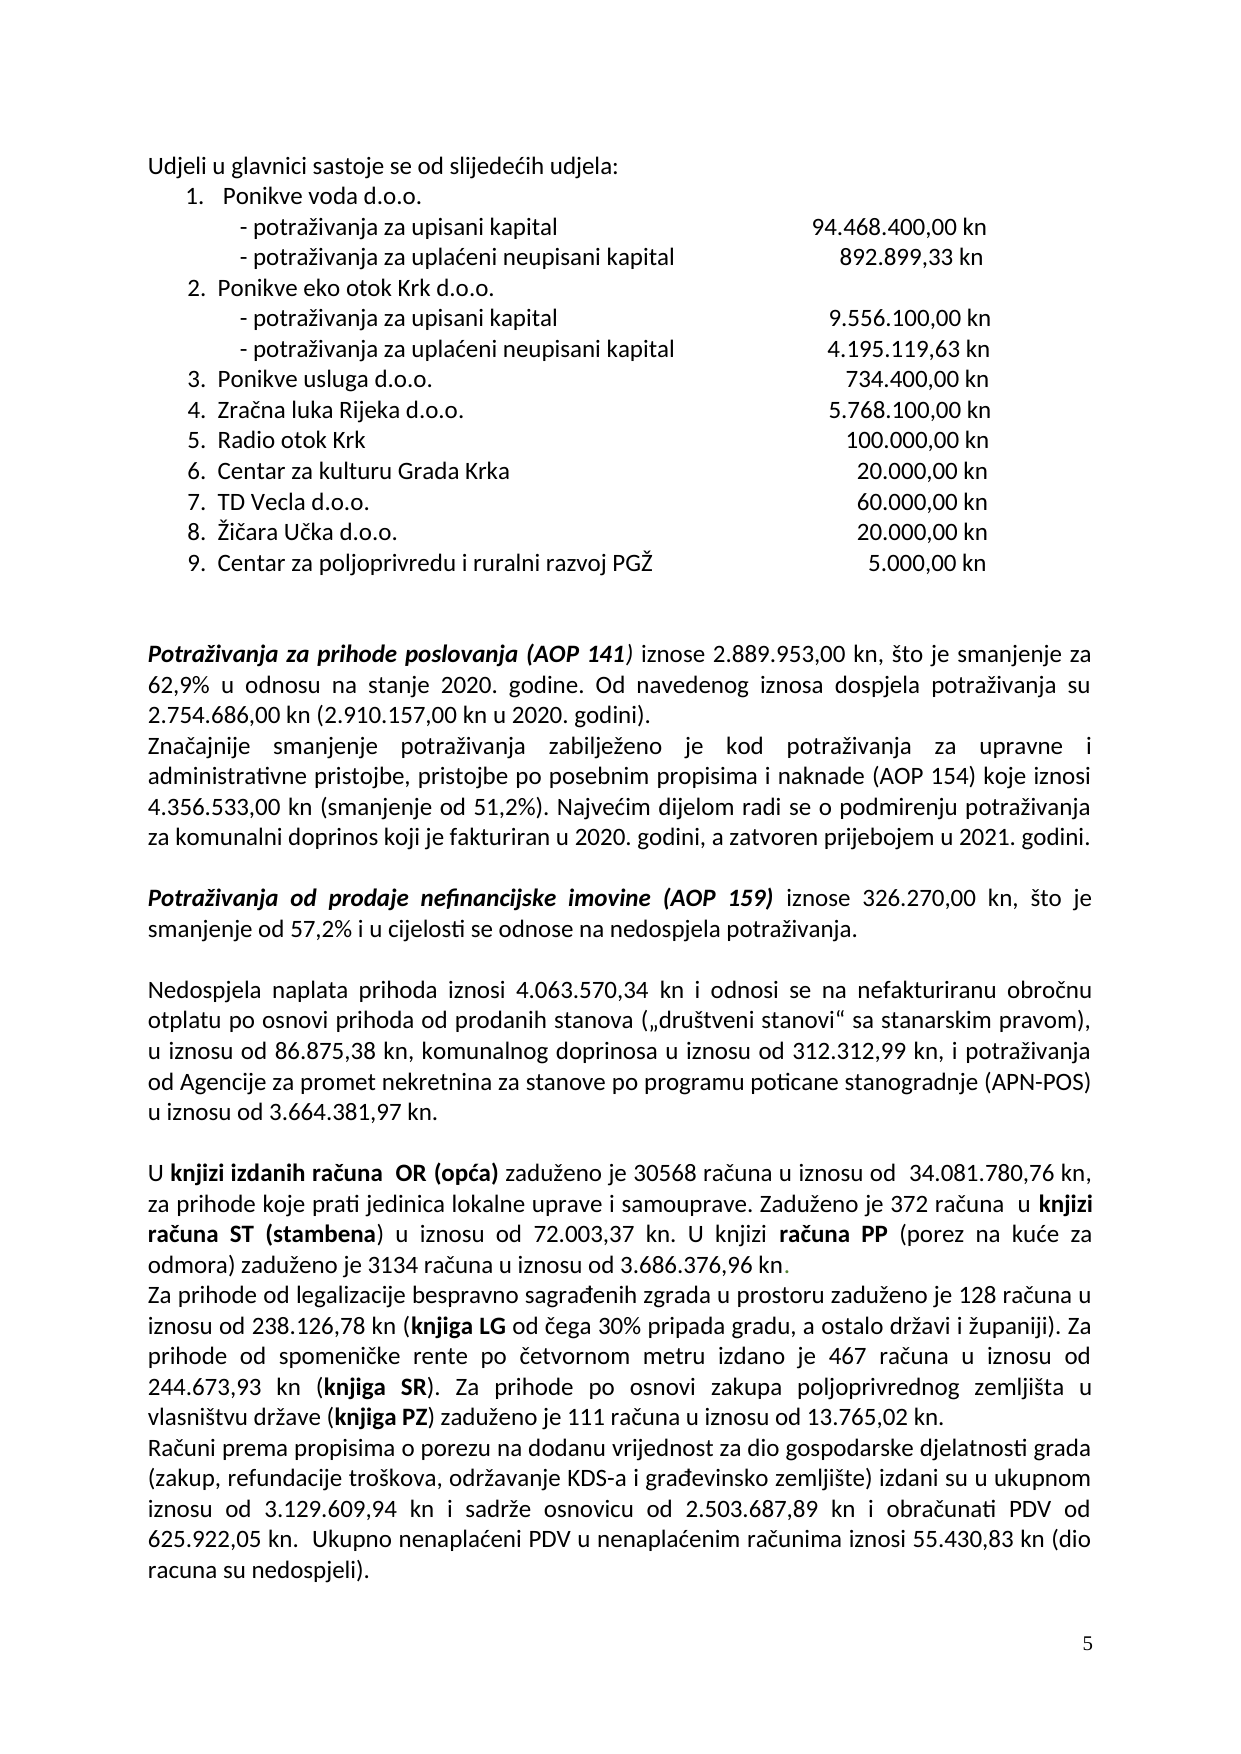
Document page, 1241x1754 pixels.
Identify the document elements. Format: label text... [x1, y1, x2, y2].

text U knjizi izdanih računa OR (opća) zaduženo je 30568 računa u iznosu od 34.081.780,76 kn, za prihode koje prati jedinica lokalne uprave i samouprave. Zaduženo je 372 računa u knjizi računa ST (stambena) u iznosu od 72.003,37 kn. U knjizi računa PP (porez na kuće za odmora) zaduženo je 3134 računa u iznosu od 3.686.376,96 kn. [148, 1157, 1093, 1279]
text Računi prema propisima o porezu na dodanu vrijednost za dio gospodarske djelatnosti grada (zakup, refundacije troškova, održavanje KDS-a i građevinsko zemljište) izdani su u ukupnom iznosu od 3.129.609,94 kn i sadrže osnovicu od 2.503.687,89 kn i obračunati PDV od 625.922,05 kn. Ukupno nenaplaćeni PDV u nenaplaćenim računima iznosi 55.430,83 kn (dio racuna su nedospjeli). [148, 1432, 1093, 1584]
text Potraživanja za prihode poslovanja (AOP 141) iznose 2.889.953,00 kn, što je smanjenje za 62,9% u odnosu na stanje 2020. godine. Od navedenog iznosa dospjela potraživanja su 2.754.686,00 kn (2.910.157,00 kn u 2020. godini). [148, 638, 1093, 730]
text 2. Ponikve eko otok Krk d.o.o. [148, 272, 1093, 303]
text 9. Centar za poljoprivredu i ruralni razvoj PGŽ 5.000,00 kn [148, 547, 1093, 577]
list Ponikve voda d.o.o. [185, 181, 1093, 211]
text Potraživanja od prodaje nefinancijske imovine (AOP 159) iznose 326.270,00 kn, što je smanjenje od 57,2% i u cijelosti se odnose na nedospjela potraživanja. [148, 882, 1093, 943]
text Udjeli u glavnici sastoje se od slijedećih udjela: [148, 150, 1093, 181]
text - potraživanja za upisani kapital 94.468.400,00 kn [221, 211, 1093, 242]
text 8. Žičara Učka d.o.o. 20.000,00 kn [148, 516, 1093, 547]
text 3. Ponikve usluga d.o.o. 734.400,00 kn [148, 364, 1093, 394]
text 4. Zračna luka Rijeka d.o.o. 5.768.100,00 kn [148, 394, 1093, 425]
text 5. Radio otok Krk 100.000,00 kn [148, 425, 1093, 455]
text Značajnije smanjenje potraživanja zabilježeno je kod potraživanja za upravne i administrativne pristojbe, pristojbe po posebnim propisima i naknade (AOP 154) koje iznosi 4.356.533,00 kn (smanjenje od 51,2%). Najvećim dijelom radi se o podmirenju potraživanja za komunalni doprinos koji je fakturiran u 2020. godini, a zatvoren prijebojem u 2021. godini. [148, 730, 1093, 852]
text Za prihode od legalizacije bespravno sagrađenih zgrada u prostoru zaduženo je 128 računa u iznosu od 238.126,78 kn (knjiga LG od čega 30% pripada gradu, a ostalo državi i županiji). Za prihode od spomeničke rente po četvornom metru izdano je 467 računa u iznosu od 244.673,93 kn (knjiga SR). Za prihode po osnovi zakupa poljoprivrednog zemljišta u vlasništvu države (knjiga PZ) zaduženo je 111 računa u iznosu od 13.765,02 kn. [148, 1279, 1093, 1432]
text - potraživanja za uplaćeni neupisani kapital 4.195.119,63 kn [223, 333, 1093, 364]
text Nedospjela naplata prihoda iznosi 4.063.570,34 kn i odnosi se na nefakturiranu obročnu otplatu po osnovi prihoda od prodanih stanova („društveni stanovi“ sa stanarskim pravom), u iznosu od 86.875,38 kn, komunalnog doprinosa u iznosu od 312.312,99 kn, i potraživanja od Agencije za promet nekretnina za stanove po programu poticane stanogradnje (APN-POS) u iznosu od 3.664.381,97 kn. [148, 974, 1093, 1127]
text - potraživanja za uplaćeni neupisani kapital 892.899,33 kn [221, 242, 1093, 272]
text - potraživanja za upisani kapital 9.556.100,00 kn [221, 303, 1093, 333]
text 7. TD Vecla d.o.o. 60.000,00 kn [148, 486, 1093, 516]
text 6. Centar za kulturu Grada Krka 20.000,00 kn [148, 455, 1093, 486]
